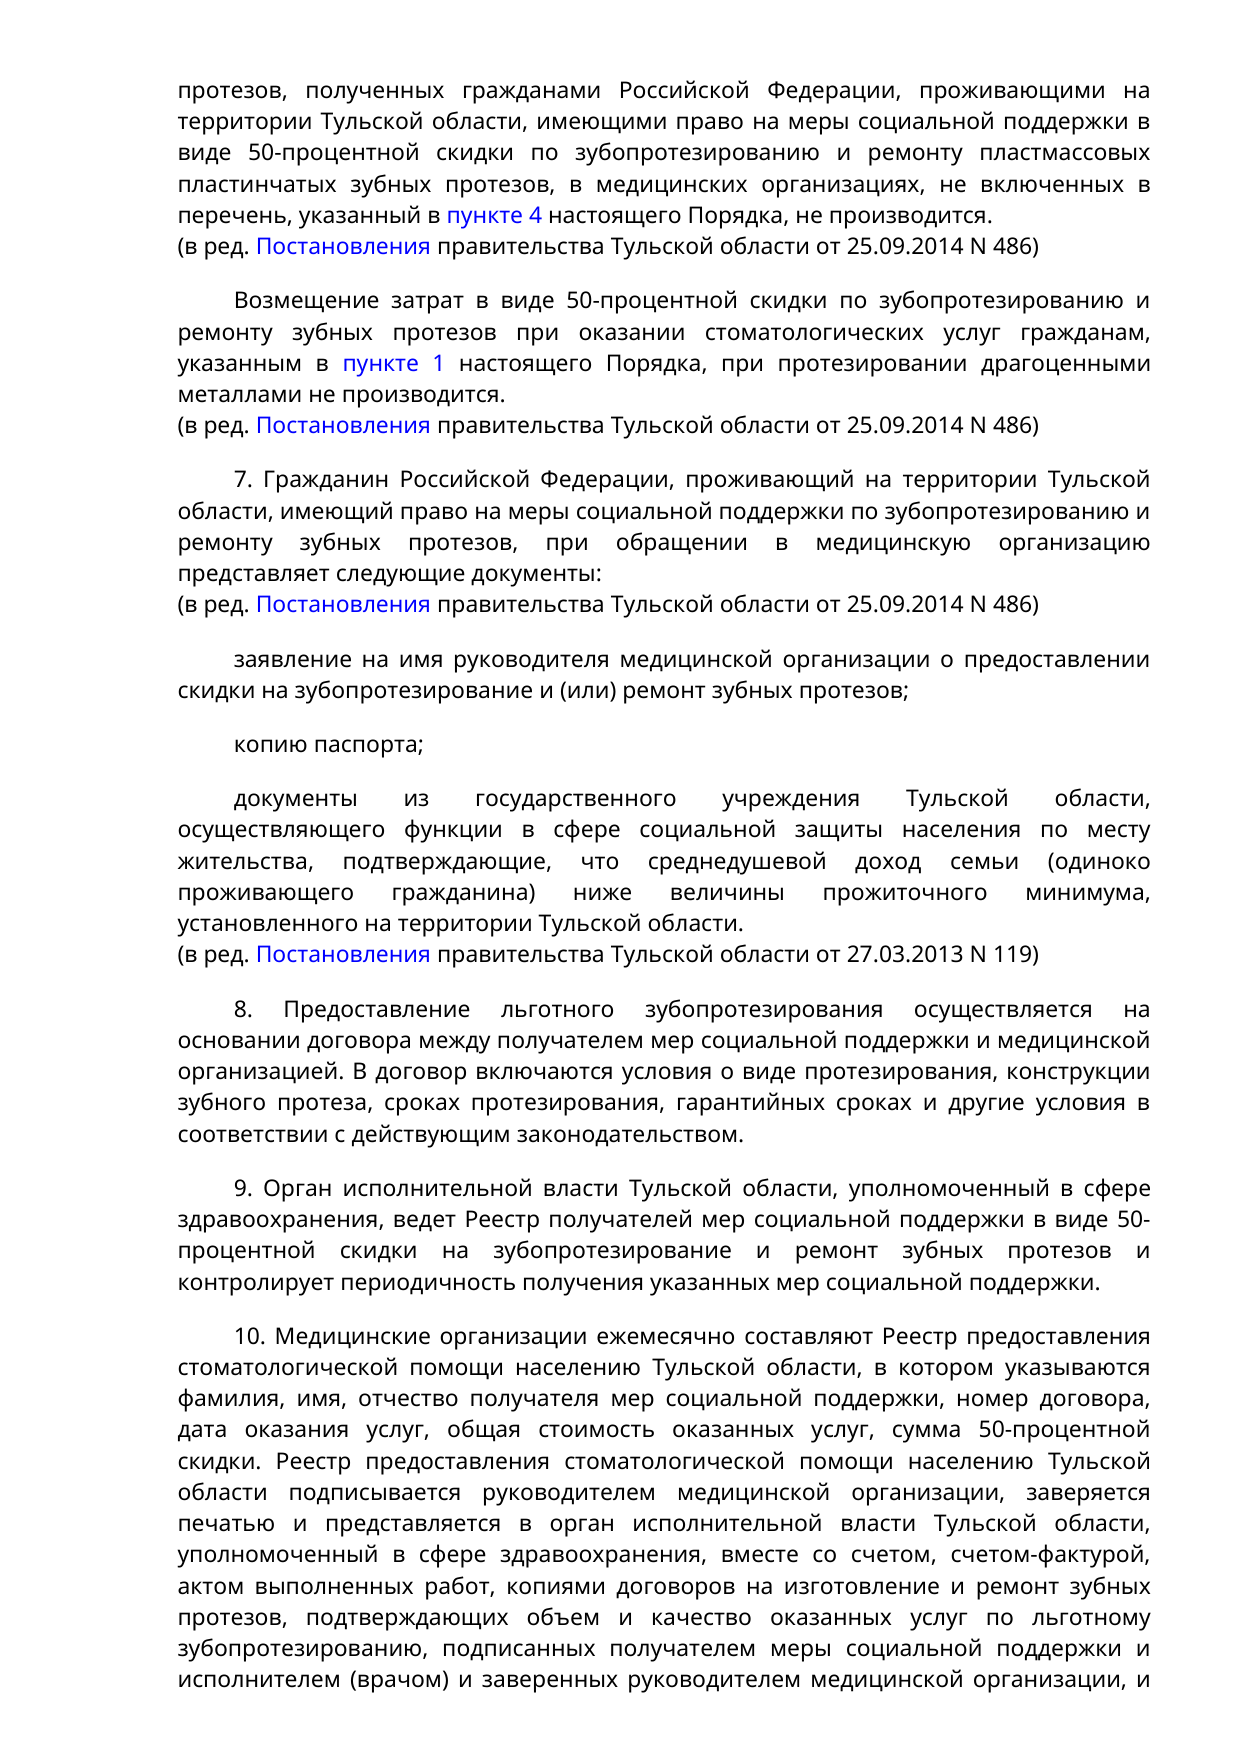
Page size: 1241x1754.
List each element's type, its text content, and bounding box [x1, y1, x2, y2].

text (в ред. Постановления правительства Тульской области от 25.09.2014 N 486) [177, 230, 1152, 261]
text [177, 1320, 1152, 1695]
text копию паспорта; [177, 728, 1152, 759]
text 9. Орган исполнительной власти Тульской области, уполномоченный в сфере здравоохранения, ведет Реестр получателей мер социальной поддержки в виде 50-процентной скидки на зубопротезирование и ремонт зубных протезов и контролирует периодичность получения указанных мер социальной поддержки. [177, 1172, 1152, 1297]
text Возмещение затрат в виде 50-процентной скидки по зубопротезированию и ремонту зубных протезов при оказании стоматологических услуг гражданам, указанным в пункте 1 настоящего Порядка, при протезировании драгоценными металлами не производится. [177, 284, 1152, 409]
text документы из государственного учреждения Тульской области, осуществляющего функции в сфере социальной защиты населения по месту жительства, подтверждающие, что среднедушевой доход семьи (одиноко проживающего гражданина) ниже величины прожиточного минимума, установленного на территории Тульской области. [177, 782, 1152, 938]
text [177, 74, 1152, 230]
text (в ред. Постановления правительства Тульской области от 27.03.2013 N 119) [177, 938, 1152, 970]
text 7. Гражданин Российской Федерации, проживающий на территории Тульской области, имеющий право на меры социальной поддержки по зубопротезированию и ремонту зубных протезов, при обращении в медицинскую организацию представляет следующие документы: [177, 463, 1152, 588]
text (в ред. Постановления правительства Тульской области от 25.09.2014 N 486) [177, 588, 1152, 620]
text (в ред. Постановления правительства Тульской области от 25.09.2014 N 486) [177, 409, 1152, 441]
text 8. Предоставление льготного зубопротезирования осуществляется на основании договора между получателем мер социальной поддержки и медицинской организацией. В договор включаются условия о виде протезирования, конструкции зубного протеза, сроках протезирования, гарантийных сроках и другие условия в соответствии с действующим законодательством. [177, 993, 1152, 1149]
text заявление на имя руководителя медицинской организации о предоставлении скидки на зубопротезирование и (или) ремонт зубных протезов; [177, 643, 1152, 705]
